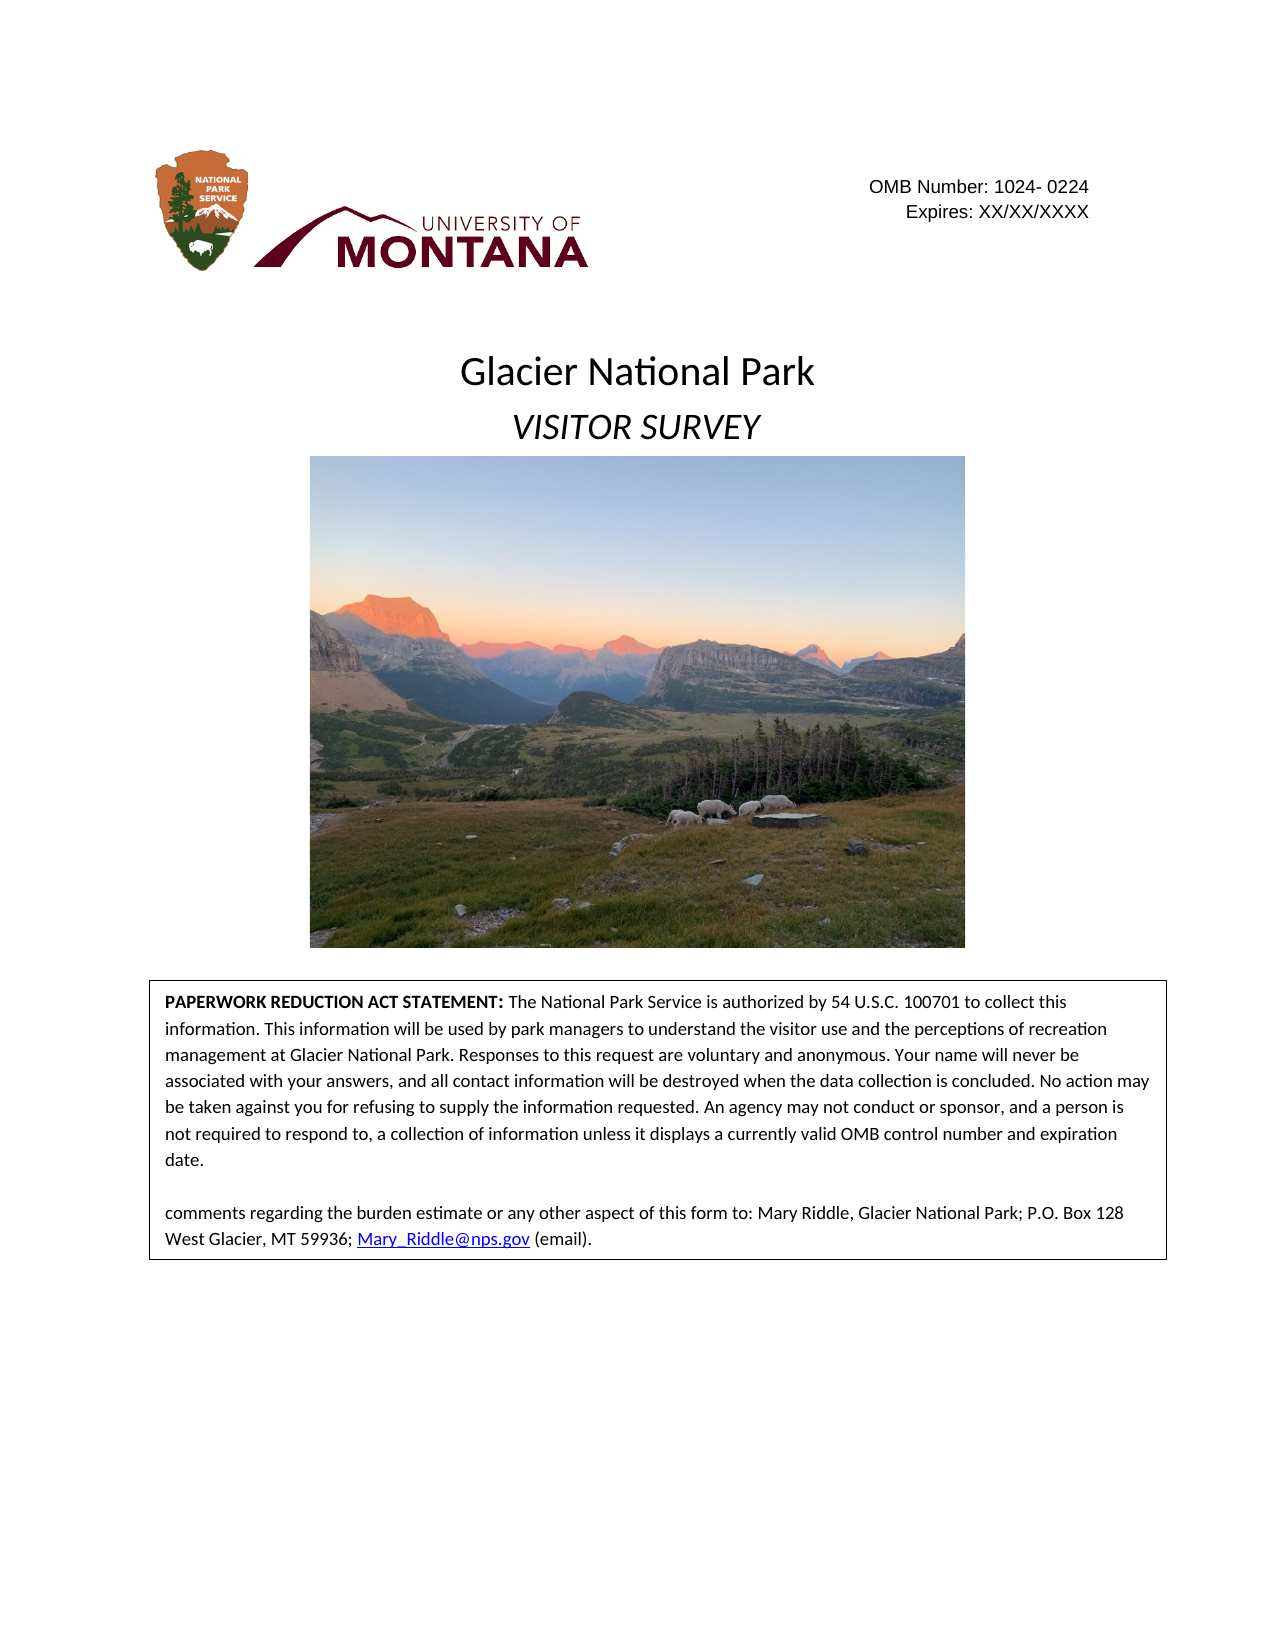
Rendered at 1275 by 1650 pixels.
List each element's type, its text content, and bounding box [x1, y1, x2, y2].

picture [155, 150, 248, 271]
picture [253, 206, 592, 271]
text Glacier National Park [150, 345, 1125, 396]
picture [309, 456, 966, 948]
text VISITOR SURVEY [150, 403, 1125, 449]
